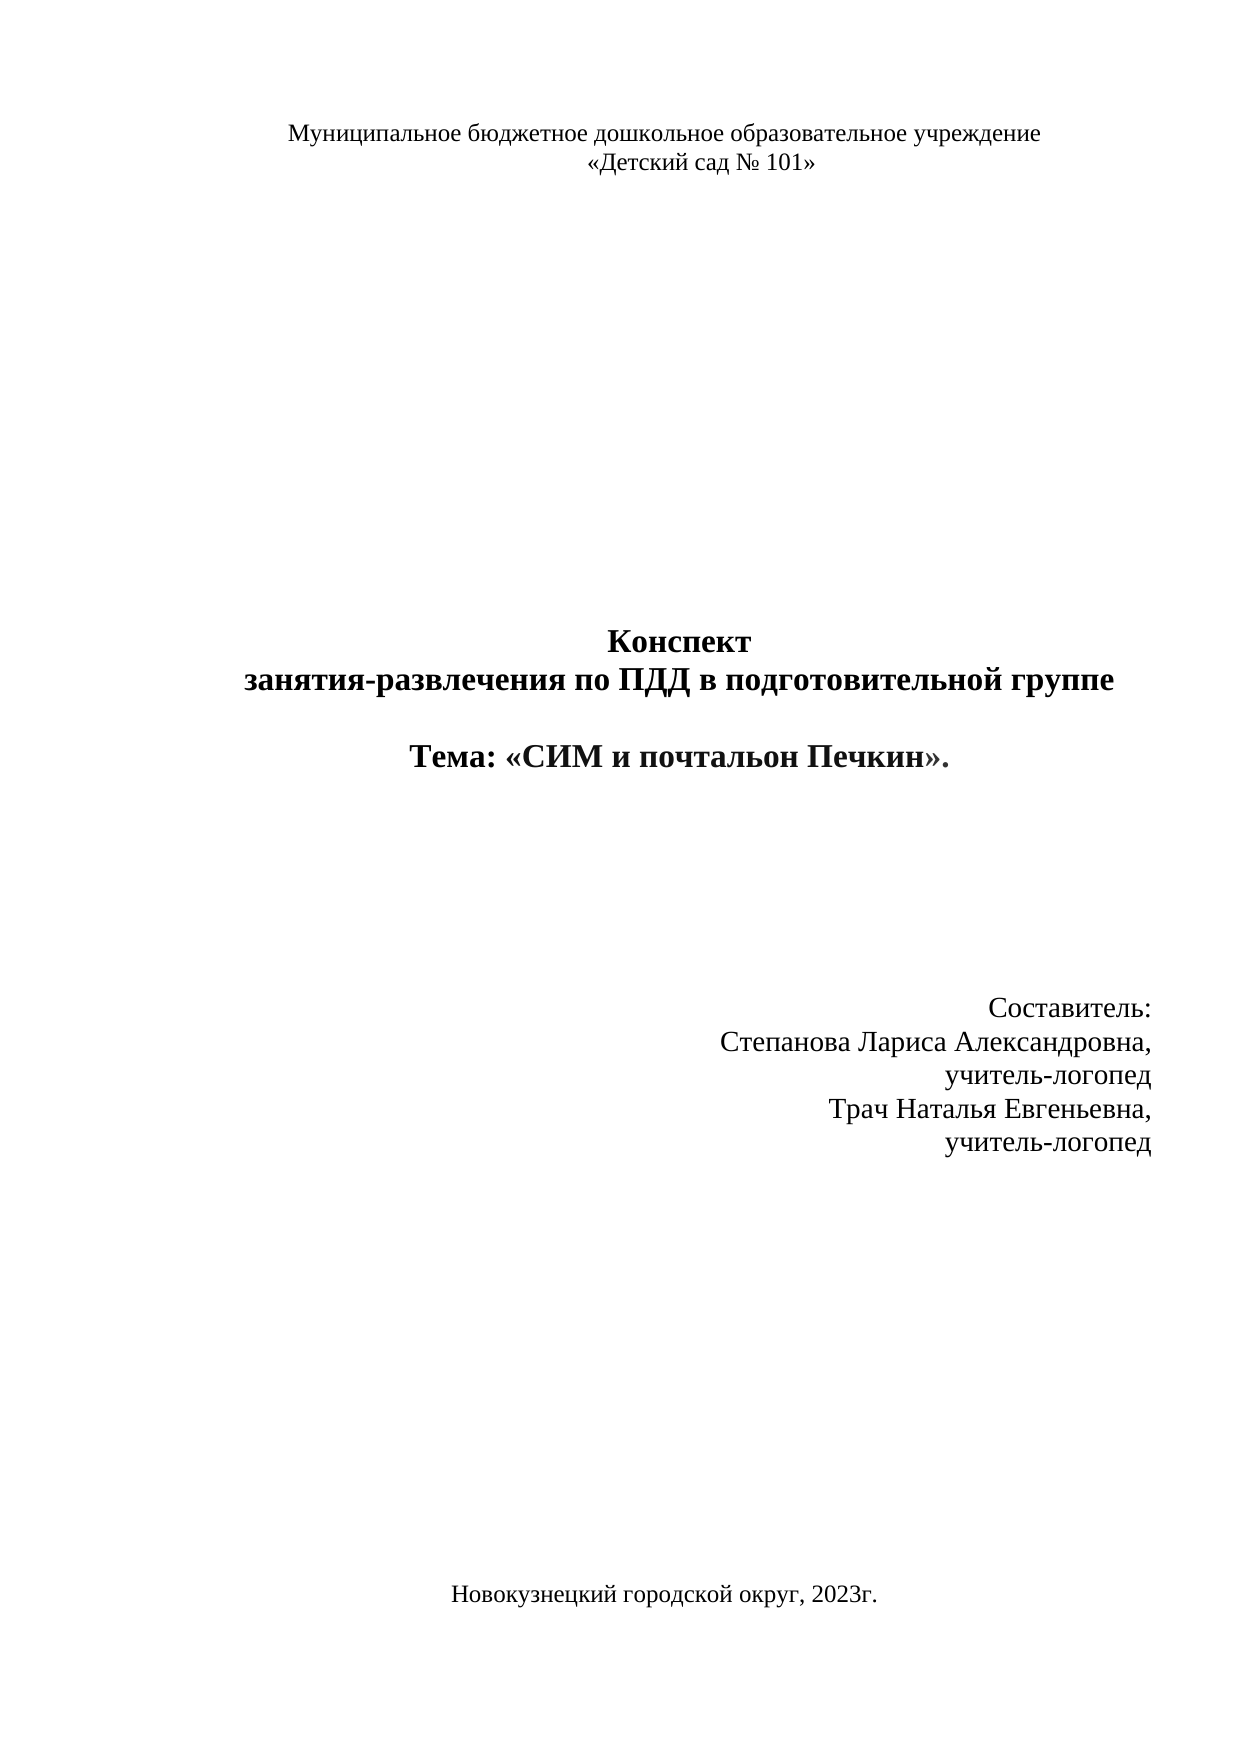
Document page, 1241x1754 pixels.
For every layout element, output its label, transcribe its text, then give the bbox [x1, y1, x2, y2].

text учитель-логопед [177, 1124, 1152, 1158]
text Конспект [177, 621, 1152, 659]
text Составитель: [177, 990, 1152, 1024]
text Новокузнецкий городской округ, 2023г. [177, 1579, 1152, 1608]
text «Детский сад № 101» [177, 147, 1152, 176]
text Муниципальное бюджетное дошкольное образовательное учреждение [177, 118, 1152, 147]
text Тема: «СИМ и почтальон Печкин». [177, 736, 1152, 774]
text учитель-логопед [177, 1057, 1152, 1091]
text Трач Наталья Евгеньевна, [177, 1091, 1152, 1124]
text Степанова Лариса Александровна, [177, 1024, 1152, 1057]
text занятия-развлечения по ПДД в подготовительной группе [177, 659, 1152, 698]
